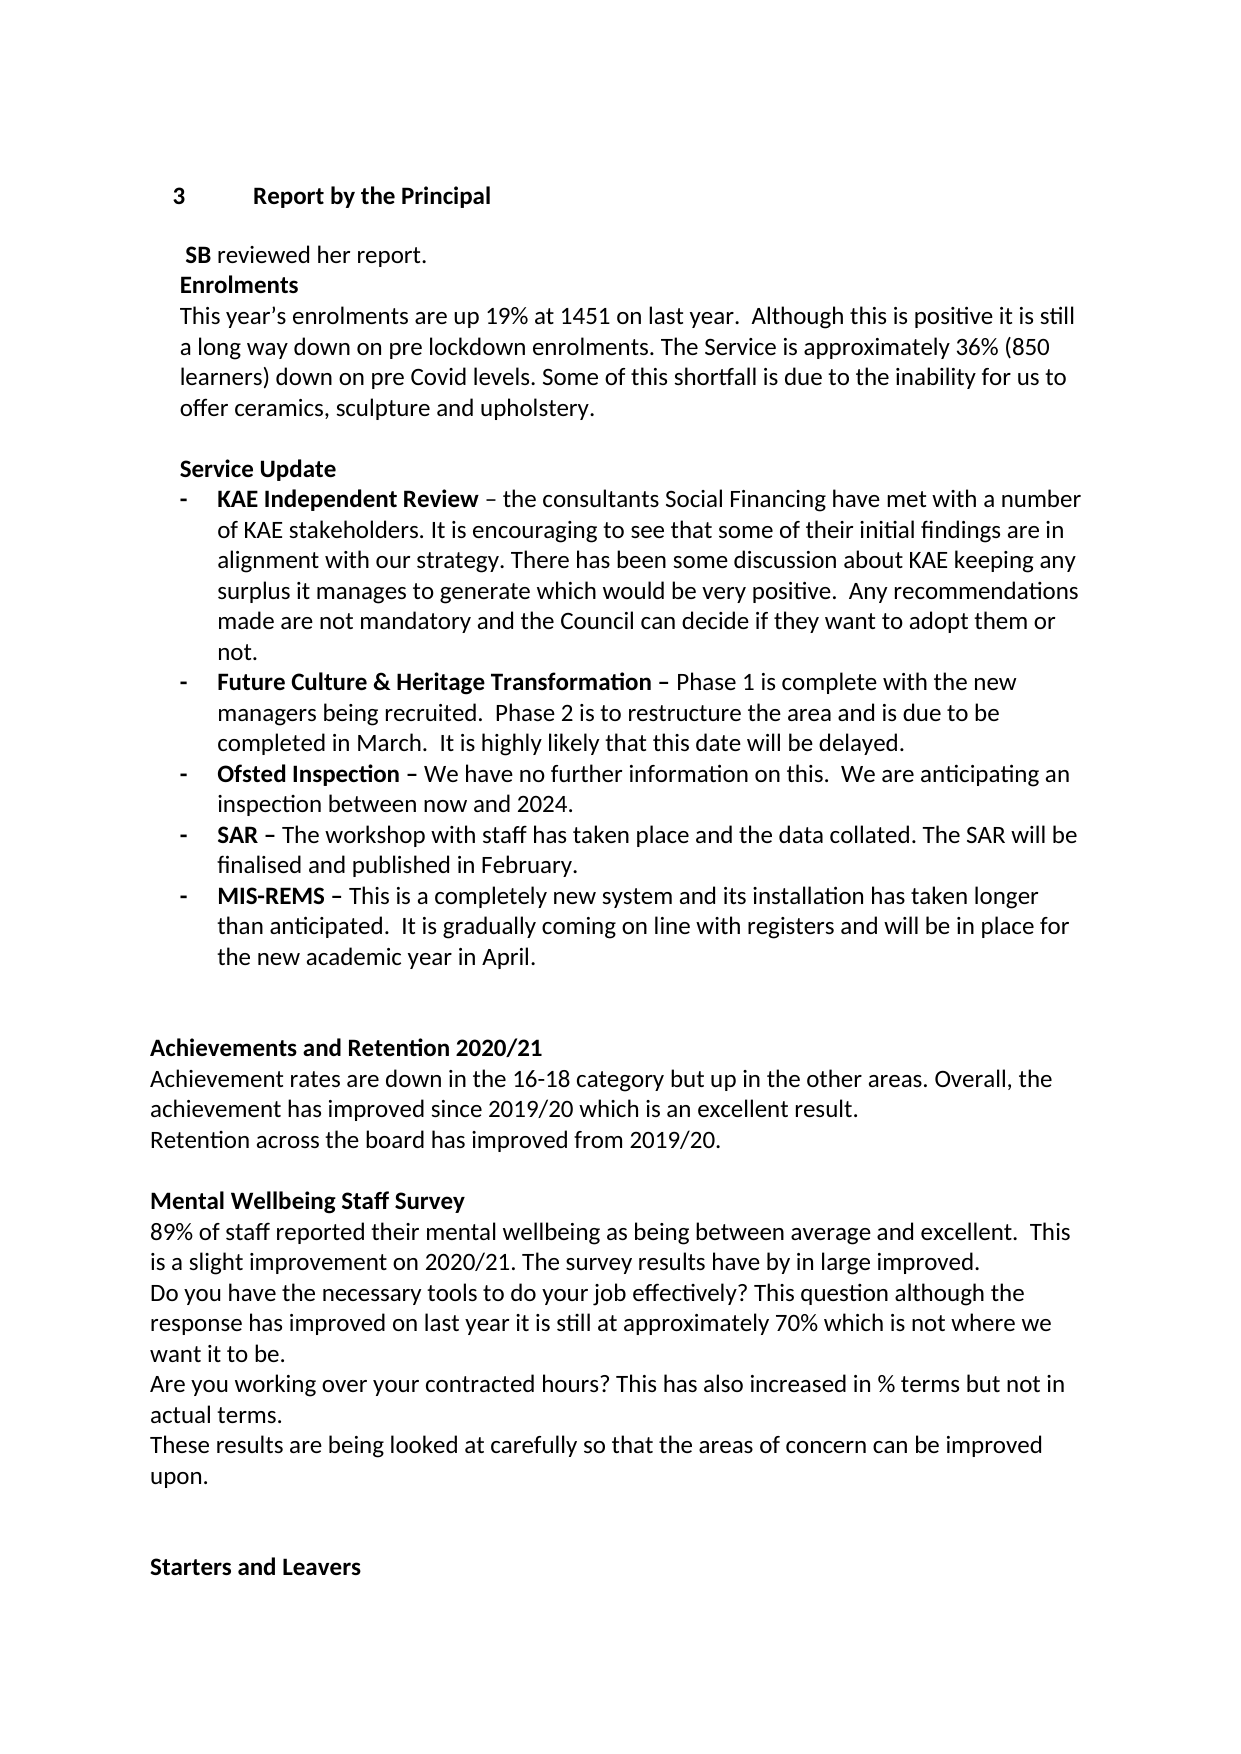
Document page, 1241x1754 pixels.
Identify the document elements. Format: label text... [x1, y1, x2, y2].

text Achievements and Retention 2020/21 [150, 1033, 1090, 1063]
text Starters and Leavers [150, 1551, 1090, 1582]
text Achievement rates are down in the 16-18 category but up in the other areas. Overall, the achievement has improved since 2019/20 which is an excellent result. [150, 1063, 1090, 1124]
list SAR – The workshop with staff has taken place and the data collated. The SAR will be finalised and published in February. [179, 819, 1090, 880]
list Future Culture & Heritage Transformation – Phase 1 is complete with the new managers being recruited. Phase 2 is to restructure the area and is due to be completed in March. It is highly likely that this date will be delayed. [179, 666, 1090, 758]
text Retention across the board has improved from 2019/20. [150, 1124, 1090, 1155]
text These results are being looked at carefully so that the areas of concern can be improved upon. [150, 1429, 1090, 1490]
list Ofsted Inspection – We have no further information on this. We are anticipating an inspection between now and 2024. [179, 758, 1090, 819]
text Service Update [179, 453, 1090, 483]
text Enrolments [179, 269, 1090, 300]
text Mental Wellbeing Staff Survey [150, 1185, 1090, 1216]
list KAE Independent Review – the consultants Social Financing have met with a number of KAE stakeholders. It is encouraging to see that some of their initial findings are in alignment with our strategy. There has been some discussion about KAE keeping any surplus it manages to generate which would be very positive. Any recommendations made are not mandatory and the Council can decide if they want to adopt them or not. [179, 483, 1090, 666]
text Are you working over your contracted hours? This has also increased in % terms but not in actual terms. [150, 1368, 1090, 1429]
list MIS-REMS – This is a completely new system and its installation has taken longer than anticipated. It is gradually coming on line with registers and will be in place for the new academic year in April. [179, 880, 1090, 972]
text Do you have the necessary tools to do your job effectively? This question although the response has improved on last year it is still at approximately 70% which is not where we want it to be. [150, 1277, 1090, 1368]
text SB reviewed her report. [179, 239, 1090, 269]
text 89% of staff reported their mental wellbeing as being between average and excellent. This is a slight improvement on 2020/21. The survey results have by in large improved. [150, 1216, 1090, 1277]
text 3 Report by the Principal [150, 181, 1090, 211]
text This year’s enrolments are up 19% at 1451 on last year. Although this is positive it is still a long way down on pre lockdown enrolments. The Service is approximately 36% (850 learners) down on pre Covid levels. Some of this shortfall is due to the inability for us to offer ceramics, sculpture and upholstery. [179, 300, 1090, 422]
